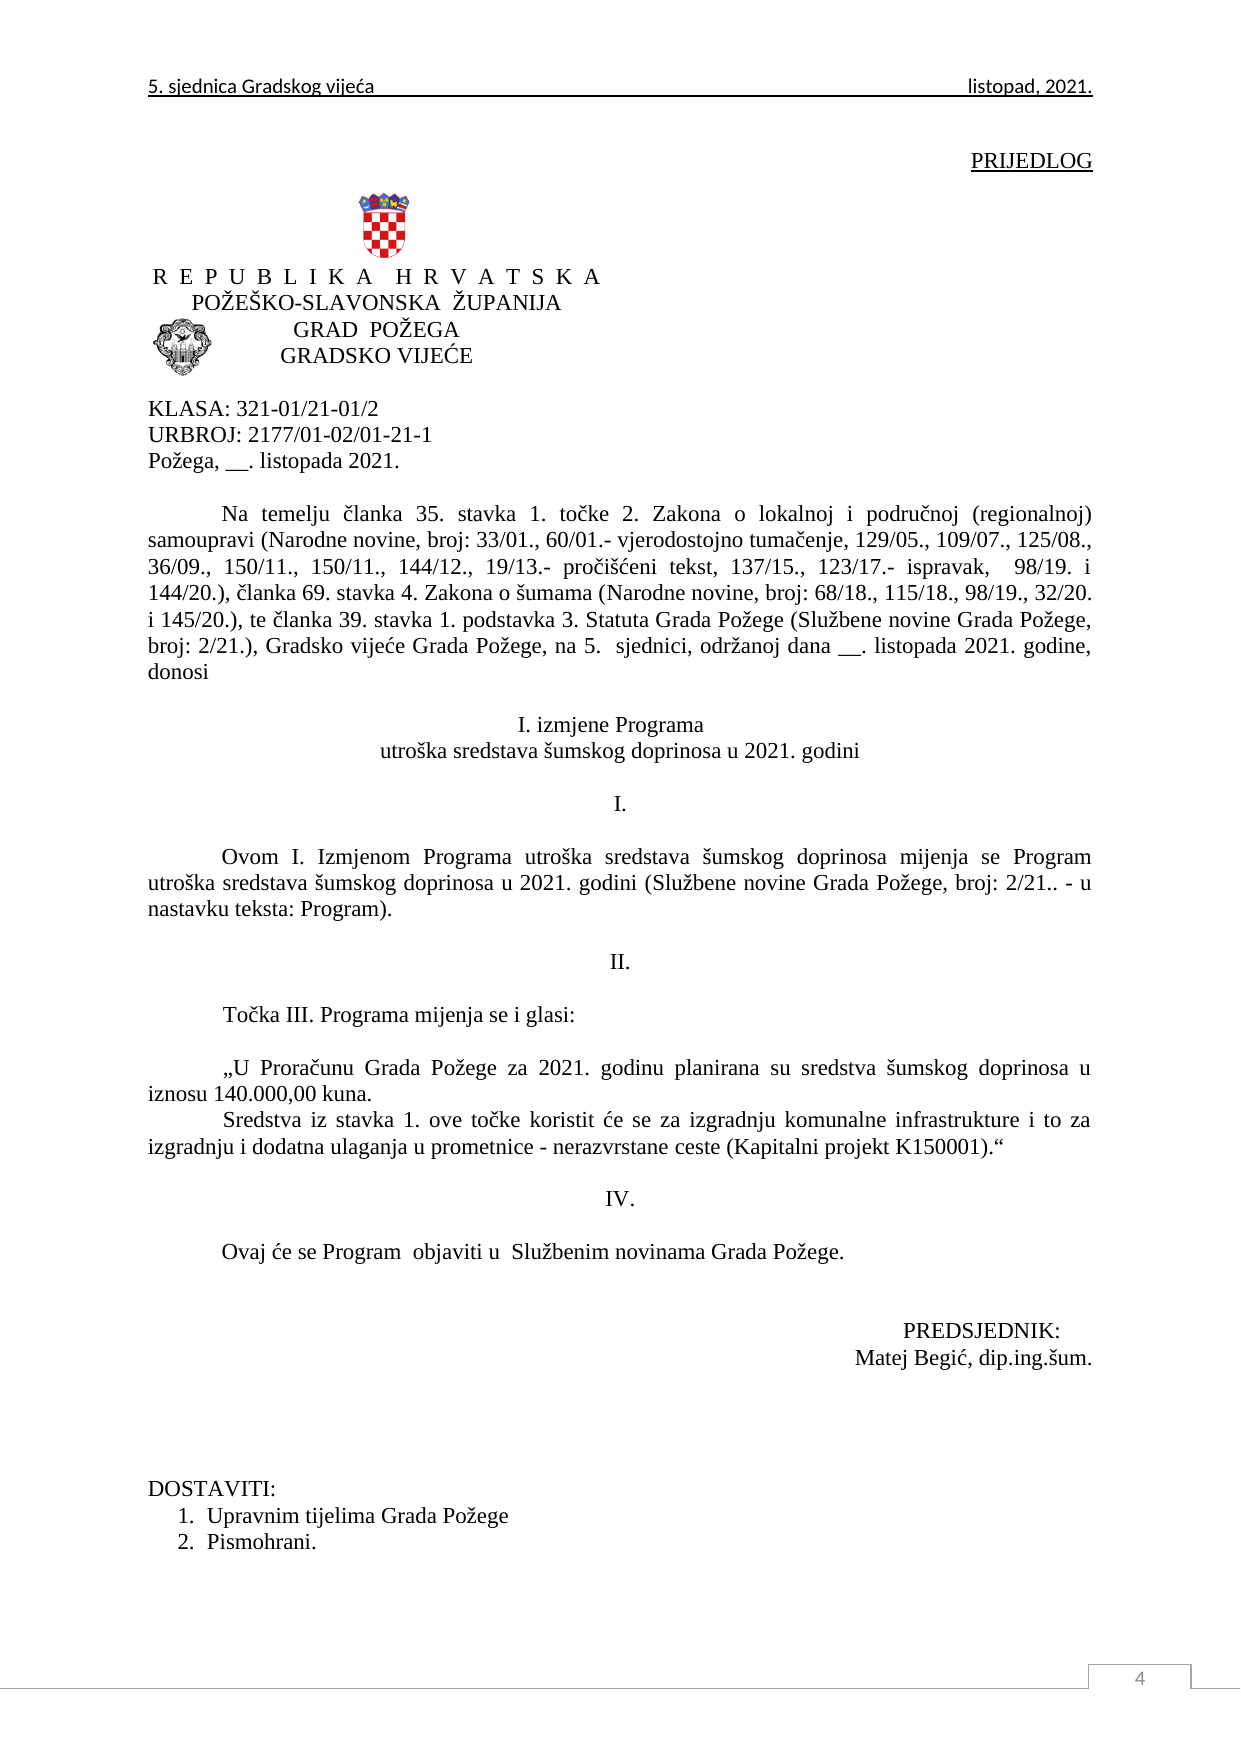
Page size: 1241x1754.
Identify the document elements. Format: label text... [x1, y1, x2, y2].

text 2. Pismohrani. [177, 1528, 1093, 1554]
text POŽEŠKO-SLAVONSKA ŽUPANIJA [148, 289, 605, 316]
text Ovom I. Izmjenom Programa utroška sredstava šumskog doprinosa mijenja se Program utroška sredstava šumskog doprinosa u 2021. godini (Službene novine Grada Požege, broj: 2/21.. - u nastavku teksta: Program). [148, 843, 1093, 922]
text I. izmjene Programa [518, 711, 1093, 737]
text utroška sredstava šumskog doprinosa u 2021. godini [148, 737, 1093, 764]
text URBROJ: 2177/01-02/01-21-1 [148, 421, 1093, 447]
text I. [148, 790, 1093, 816]
text R E P U B L I K A H R V A T S K A [148, 263, 605, 289]
text DOSTAVITI: [148, 1475, 1093, 1502]
text Sredstva iz stavka 1. ove točke koristit će se za izgradnju komunalne infrastrukture i to za izgradnju i dodatna ulaganja u prometnice - nerazvrstane ceste (Kapitalni projekt K150001).“ [148, 1106, 1093, 1159]
picture [153, 318, 212, 376]
text Točka III. Programa mijenja se i glasi: [148, 1001, 1093, 1027]
text 1. Upravnim tijelima Grada Požege [177, 1502, 1093, 1528]
text IV. [148, 1185, 1093, 1212]
text GRADSKO VIJEĆE [212, 342, 605, 368]
text PREDSJEDNIK: [871, 1317, 1093, 1343]
text II. [148, 948, 1093, 974]
text Matej Begić, dip.ing.šum. [797, 1343, 1093, 1370]
text GRAD POŽEGA [148, 316, 605, 342]
text PRIJEDLOG [148, 148, 1093, 174]
text Na temelju članka 35. stavka 1. točke 2. Zakona o lokalnoj i područnoj (regionalnoj) samoupravi (Narodne novine, broj: 33/01., 60/01.- vjerodostojno tumačenje, 129/05., 109/07., 125/08., 36/09., 150/11., 150/11., 144/12., 19/13.- pročišćeni tekst, 137/15., 123/17.- ispravak, 98/19. i 144/20.), članka 69. stavka 4. Zakona o šumama (Narodne novine, broj: 68/18., 115/18., 98/19., 32/20. i 145/20.), te članka 39. stavka 1. podstavka 3. Statuta Grada Požege (Službene novine Grada Požege, broj: 2/21.), Gradsko vijeće Grada Požege, na 5. sjednici, održanoj dana __. listopada 2021. godine, donosi [148, 500, 1093, 685]
picture [358, 192, 410, 258]
text Požega, __. listopada 2021. [148, 447, 1093, 474]
text „U Proračunu Grada Požege za 2021. godinu planirana su sredstva šumskog doprinosa u iznosu 140.000,00 kuna. [148, 1054, 1093, 1106]
text Ovaj će se Program objaviti u Službenim novinama Grada Požege. [148, 1238, 1093, 1264]
text KLASA: 321-01/21-01/2 [148, 395, 1093, 421]
